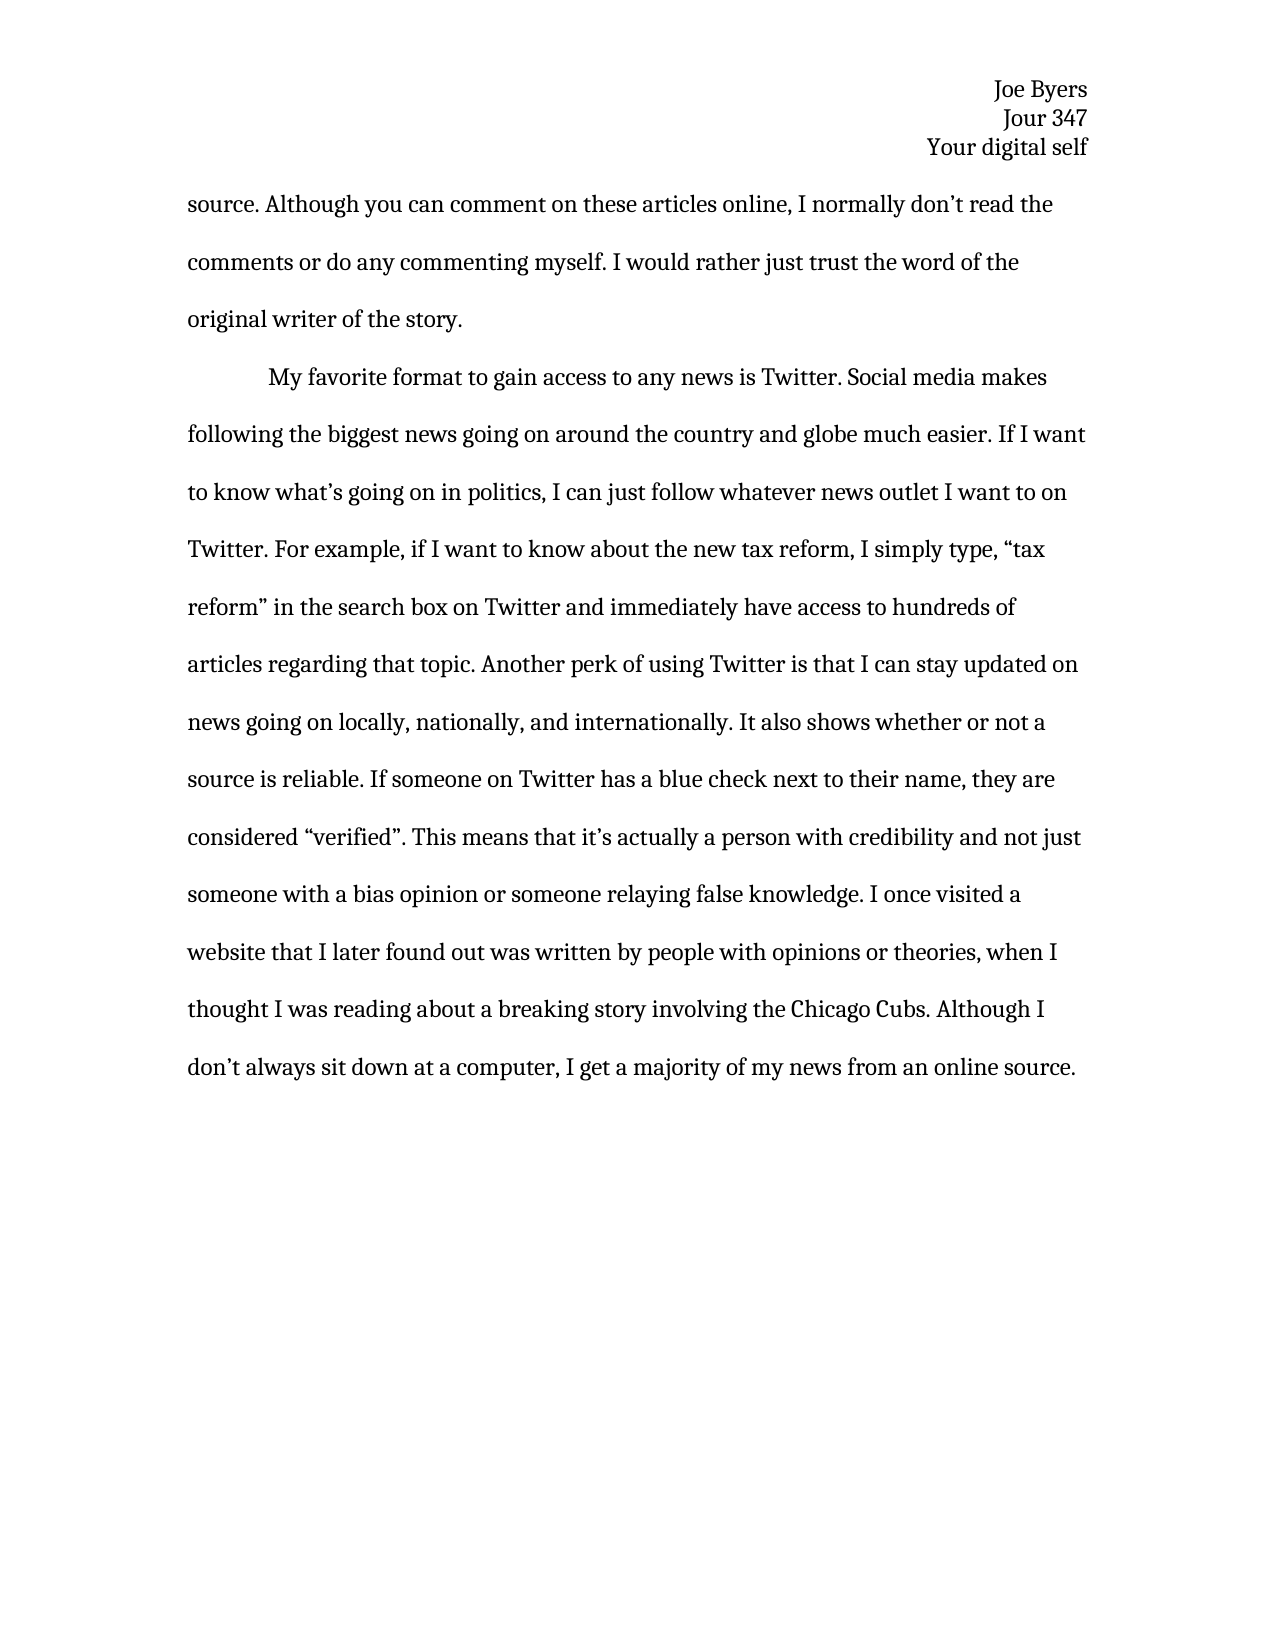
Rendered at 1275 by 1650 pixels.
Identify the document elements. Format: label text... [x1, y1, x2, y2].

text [187, 190, 1087, 334]
text My favorite format to gain access to any news is Twitter. Social media makes following the biggest news going on around the country and globe much easier. If I want to know what’s going on in politics, I can just follow whatever news outlet I want to on Twitter. For example, if I want to know about the new tax reform, I simply type, “tax reform” in the search box on Twitter and immediately have access to hundreds of articles regarding that topic. Another perk of using Twitter is that I can stay updated on news going on locally, nationally, and internationally. It also shows whether or not a source is reliable. If someone on Twitter has a blue check next to their name, they are considered “verified”. This means that it’s actually a person with credibility and not just someone with a bias opinion or someone relaying false knowledge. I once visited a website that I later found out was written by people with opinions or theories, when I thought I was reading about a breaking story involving the Chicago Cubs. Although I don’t always sit down at a computer, I get a majority of my news from an online source. [187, 362, 1087, 1081]
